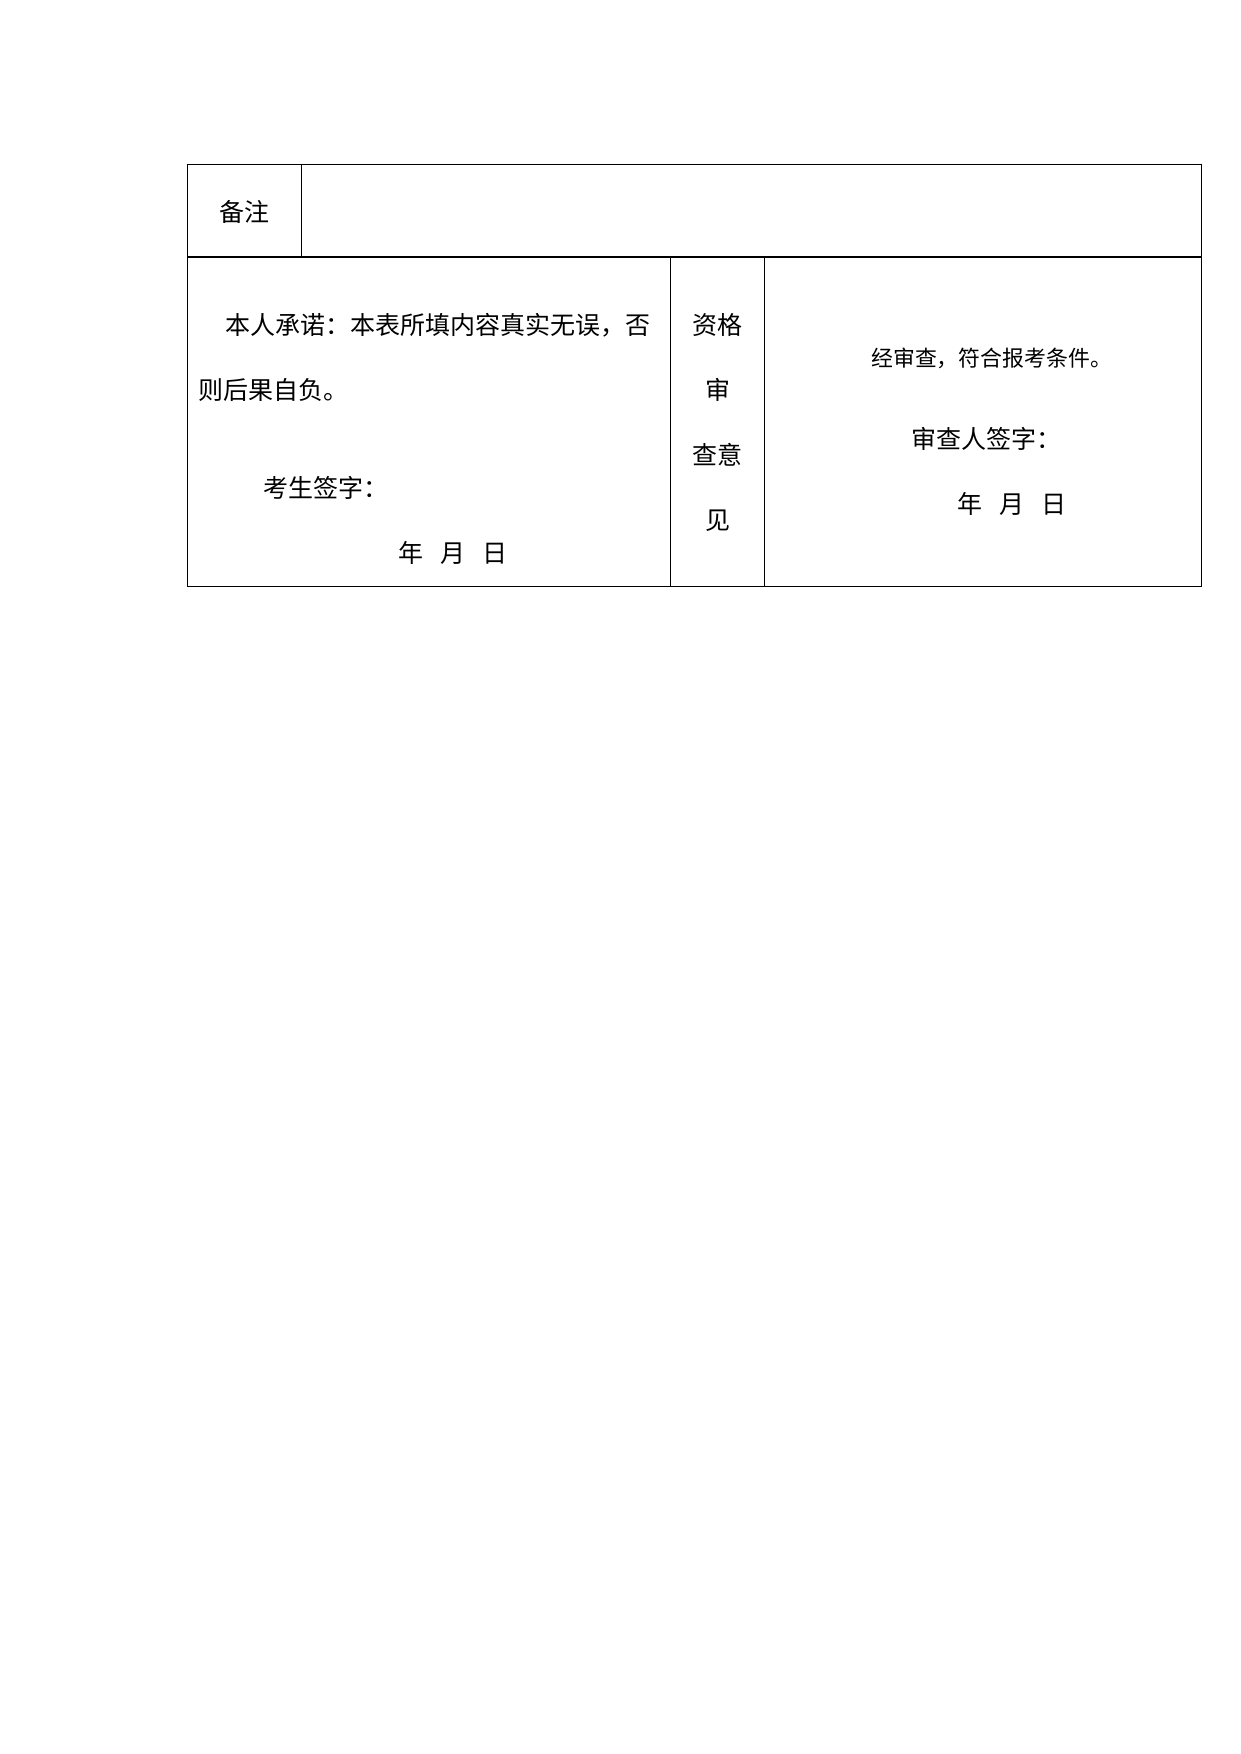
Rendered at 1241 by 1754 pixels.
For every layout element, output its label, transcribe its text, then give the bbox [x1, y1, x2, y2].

table_cell 本人承诺：本表所填内容真实无误，否则后果自负。 考生签字： 年 月 日 [188, 258, 670, 586]
table_cell [302, 165, 1201, 256]
table_cell 经审查，符合报考条件。 审查人签字： 年 月 日 [765, 258, 1201, 586]
table_cell 备注 [188, 165, 301, 256]
table_cell 资格审 查意见 [671, 258, 764, 586]
